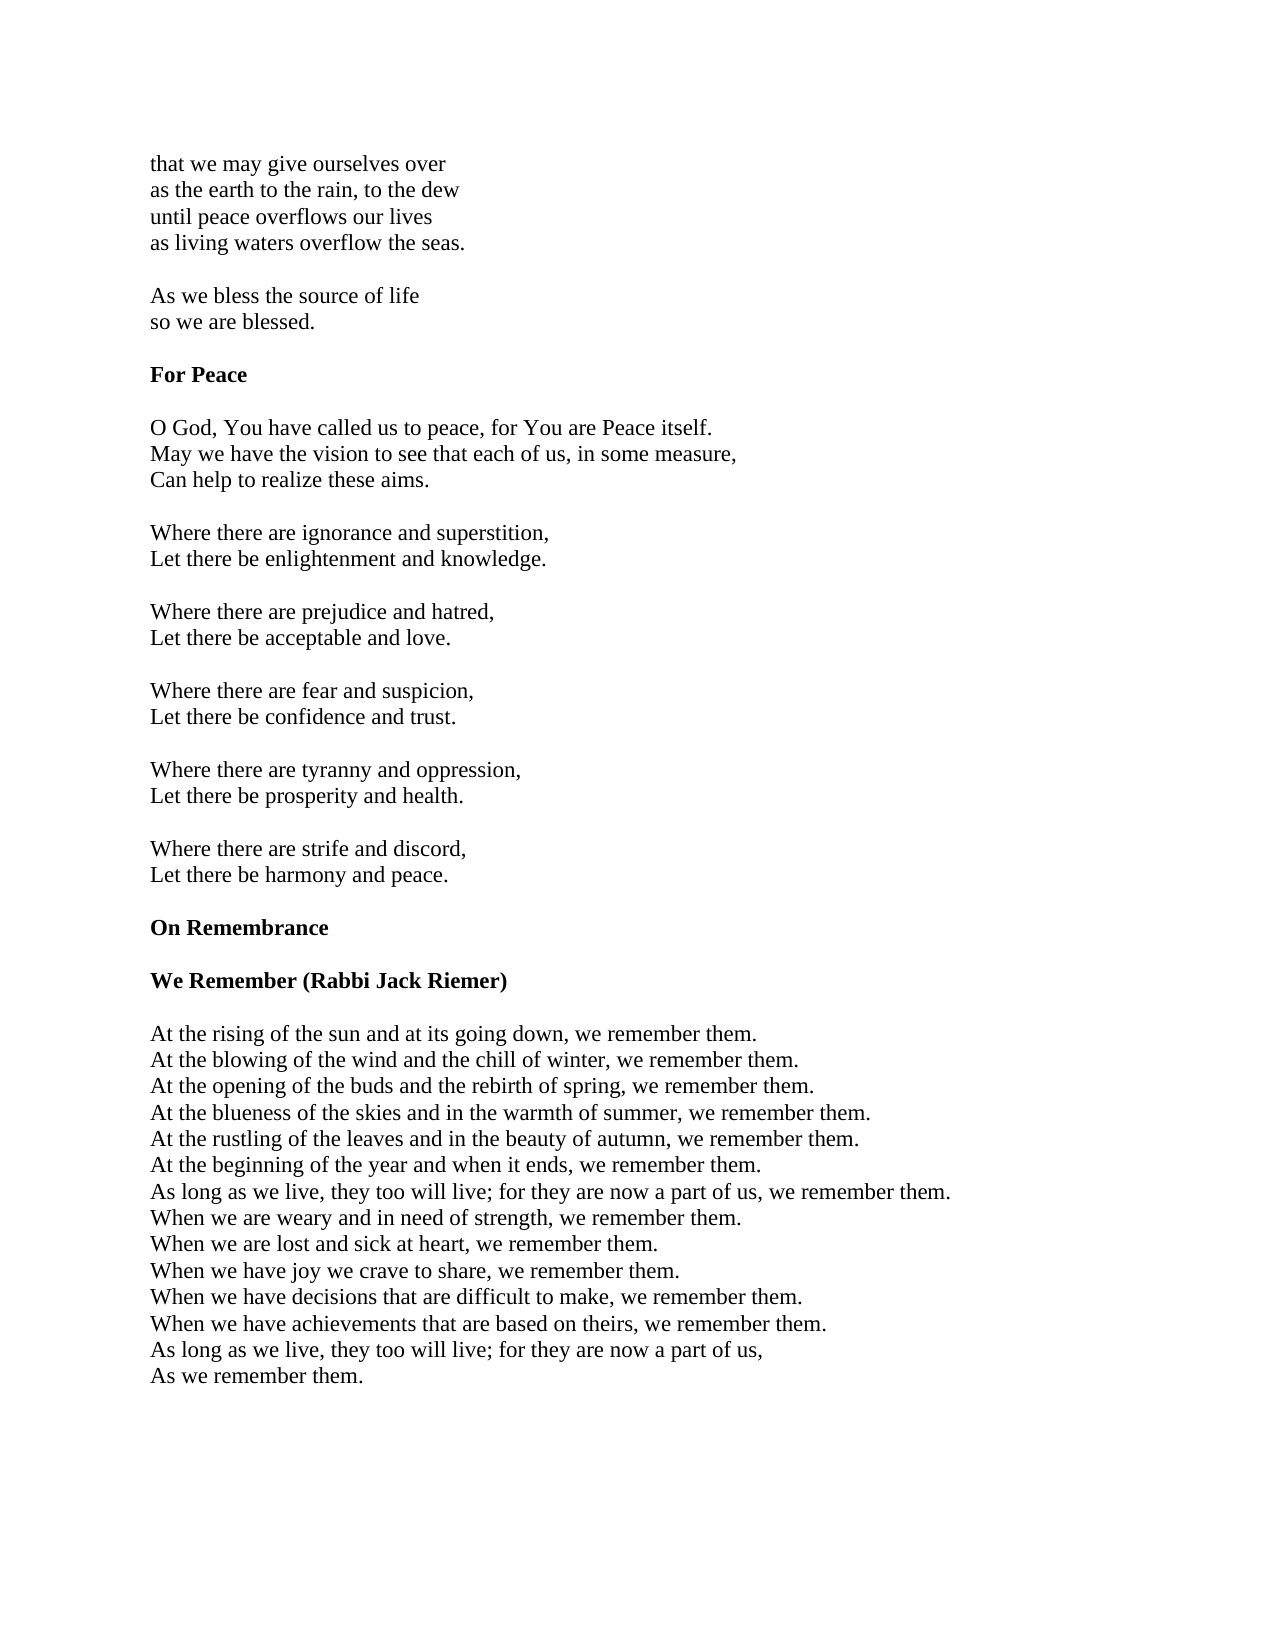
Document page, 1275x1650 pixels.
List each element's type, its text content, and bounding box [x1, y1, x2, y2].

text When we have joy we crave to share, we remember them. [150, 1257, 1125, 1283]
text Where there are strife and discord, [150, 835, 1125, 862]
text At the blueness of the skies and in the warmth of summer, we remember them. [150, 1099, 1125, 1125]
text At the beginning of the year and when it ends, we remember them. [150, 1151, 1125, 1178]
text As long as we live, they too will live; for they are now a part of us, [150, 1336, 1125, 1362]
text Where there are prejudice and hatred, [150, 598, 1125, 624]
text As we bless the source of life [150, 282, 1125, 308]
text When we are lost and sick at heart, we remember them. [150, 1231, 1125, 1257]
text For Peace [150, 361, 1125, 387]
text Let there be acceptable and love. [150, 624, 1125, 651]
text We Remember (Rabbi Jack Riemer) [150, 967, 1125, 993]
text As long as we live, they too will live; for they are now a part of us, we remember them. [150, 1178, 1125, 1204]
text At the rustling of the leaves and in the beauty of autumn, we remember them. [150, 1125, 1125, 1151]
text Let there be enlightenment and knowledge. [150, 545, 1125, 572]
text that we may give ourselves over [150, 150, 1125, 176]
text Where there are fear and suspicion, [150, 677, 1125, 703]
text On Remembrance [150, 914, 1125, 941]
text Can help to realize these aims. [150, 466, 1125, 493]
text Where there are ignorance and superstition, [150, 519, 1125, 545]
text At the opening of the buds and the rebirth of spring, we remember them. [150, 1072, 1125, 1099]
text as the earth to the rain, to the dew [150, 176, 1125, 203]
text so we are blessed. [150, 308, 1125, 334]
text At the rising of the sun and at its going down, we remember them. [150, 1020, 1125, 1046]
text When we are weary and in need of strength, we remember them. [150, 1204, 1125, 1231]
text When we have decisions that are difficult to make, we remember them. [150, 1283, 1125, 1309]
text Let there be prosperity and health. [150, 782, 1125, 809]
text as living waters overflow the seas. [150, 229, 1125, 255]
text Let there be confidence and trust. [150, 703, 1125, 730]
text At the blowing of the wind and the chill of winter, we remember them. [150, 1046, 1125, 1072]
text When we have achievements that are based on theirs, we remember them. [150, 1309, 1125, 1336]
text May we have the vision to see that each of us, in some measure, [150, 440, 1125, 466]
text As we remember them. [150, 1362, 1125, 1389]
text until peace overflows our lives [150, 203, 1125, 229]
text Let there be harmony and peace. [150, 862, 1125, 888]
text Where there are tyranny and oppression, [150, 756, 1125, 782]
text O God, You have called us to peace, for You are Peace itself. [150, 413, 1125, 440]
